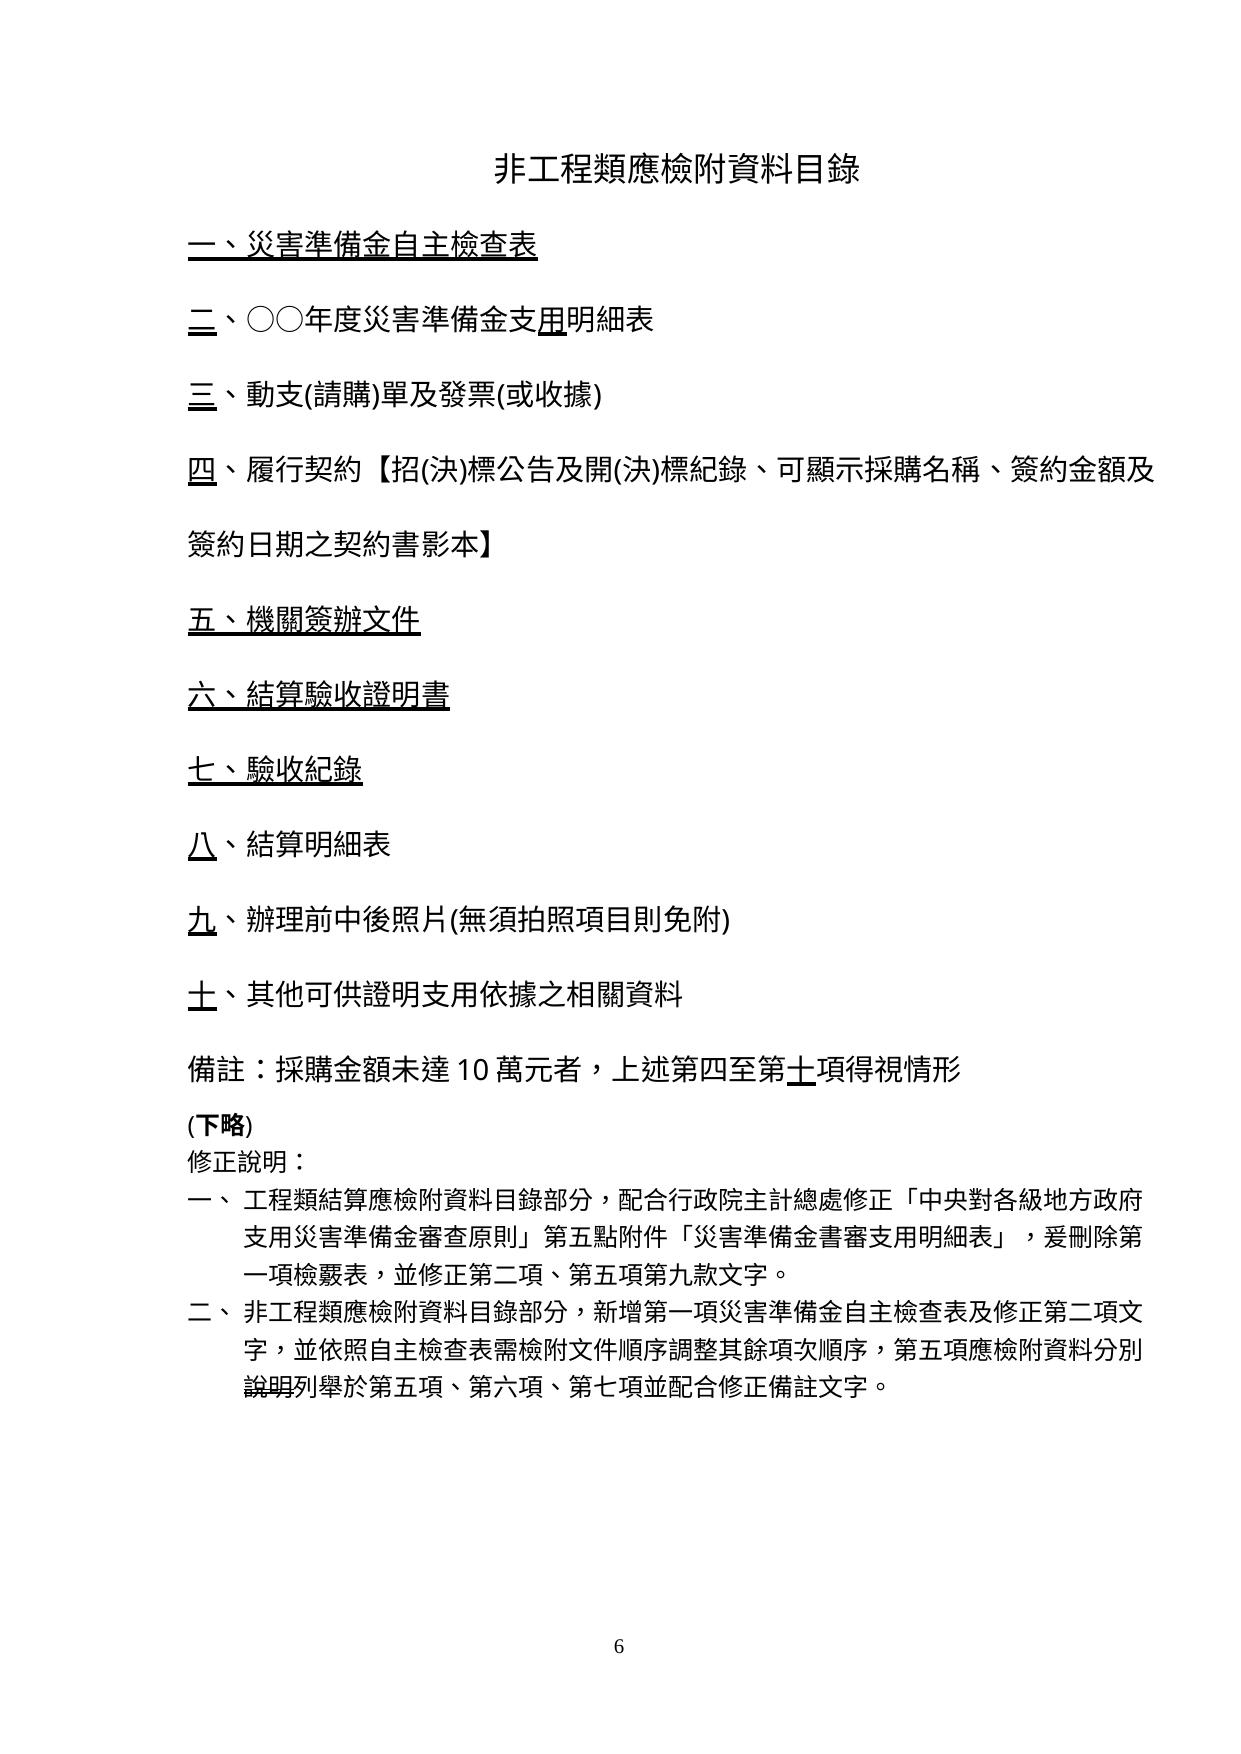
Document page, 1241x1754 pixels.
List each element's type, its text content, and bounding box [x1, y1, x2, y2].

text 六、結算驗收證明書 [187, 655, 1167, 730]
list 非工程類應檢附資料目錄部分，新增第一項災害準備金自主檢查表及修正第二項文字，並依照自主檢查表需檢附文件順序調整其餘項次順序，第五項應檢附資料分別說明列舉於第五項、第六項、第七項並配合修正備註文字。 [187, 1292, 1167, 1405]
text 修正說明： [187, 1142, 1167, 1180]
text 八、結算明細表 [187, 805, 1167, 880]
text 九、辦理前中後照片(無須拍照項目則免附) [187, 880, 1167, 955]
text 七、驗收紀錄 [187, 730, 1167, 805]
text 四、履行契約【招(決)標公告及開(決)標紀錄、可顯示採購名稱、簽約金額及簽約日期之契約書影本】 [187, 430, 1167, 580]
text 備註：採購金額未達10萬元者，上述第四至第十項得視情形 [187, 1030, 1167, 1105]
text (下略) [187, 1105, 1167, 1142]
text 三、動支(請購)單及發票(或收據) [187, 355, 1167, 430]
text 五、機關簽辦文件 [187, 580, 1167, 655]
text 一、災害準備金自主檢查表 [187, 205, 1167, 280]
text 非工程類應檢附資料目錄 [187, 130, 1167, 205]
text 二、○○年度災害準備金支用明細表 [187, 280, 1167, 355]
list 工程類結算應檢附資料目錄部分，配合行政院主計總處修正「中央對各級地方政府支用災害準備金審查原則」第五點附件「災害準備金書審支用明細表」，爰刪除第一項檢覈表，並修正第二項、第五項第九款文字。 [187, 1180, 1167, 1292]
text 十、其他可供證明支用依據之相關資料 [187, 955, 1167, 1030]
